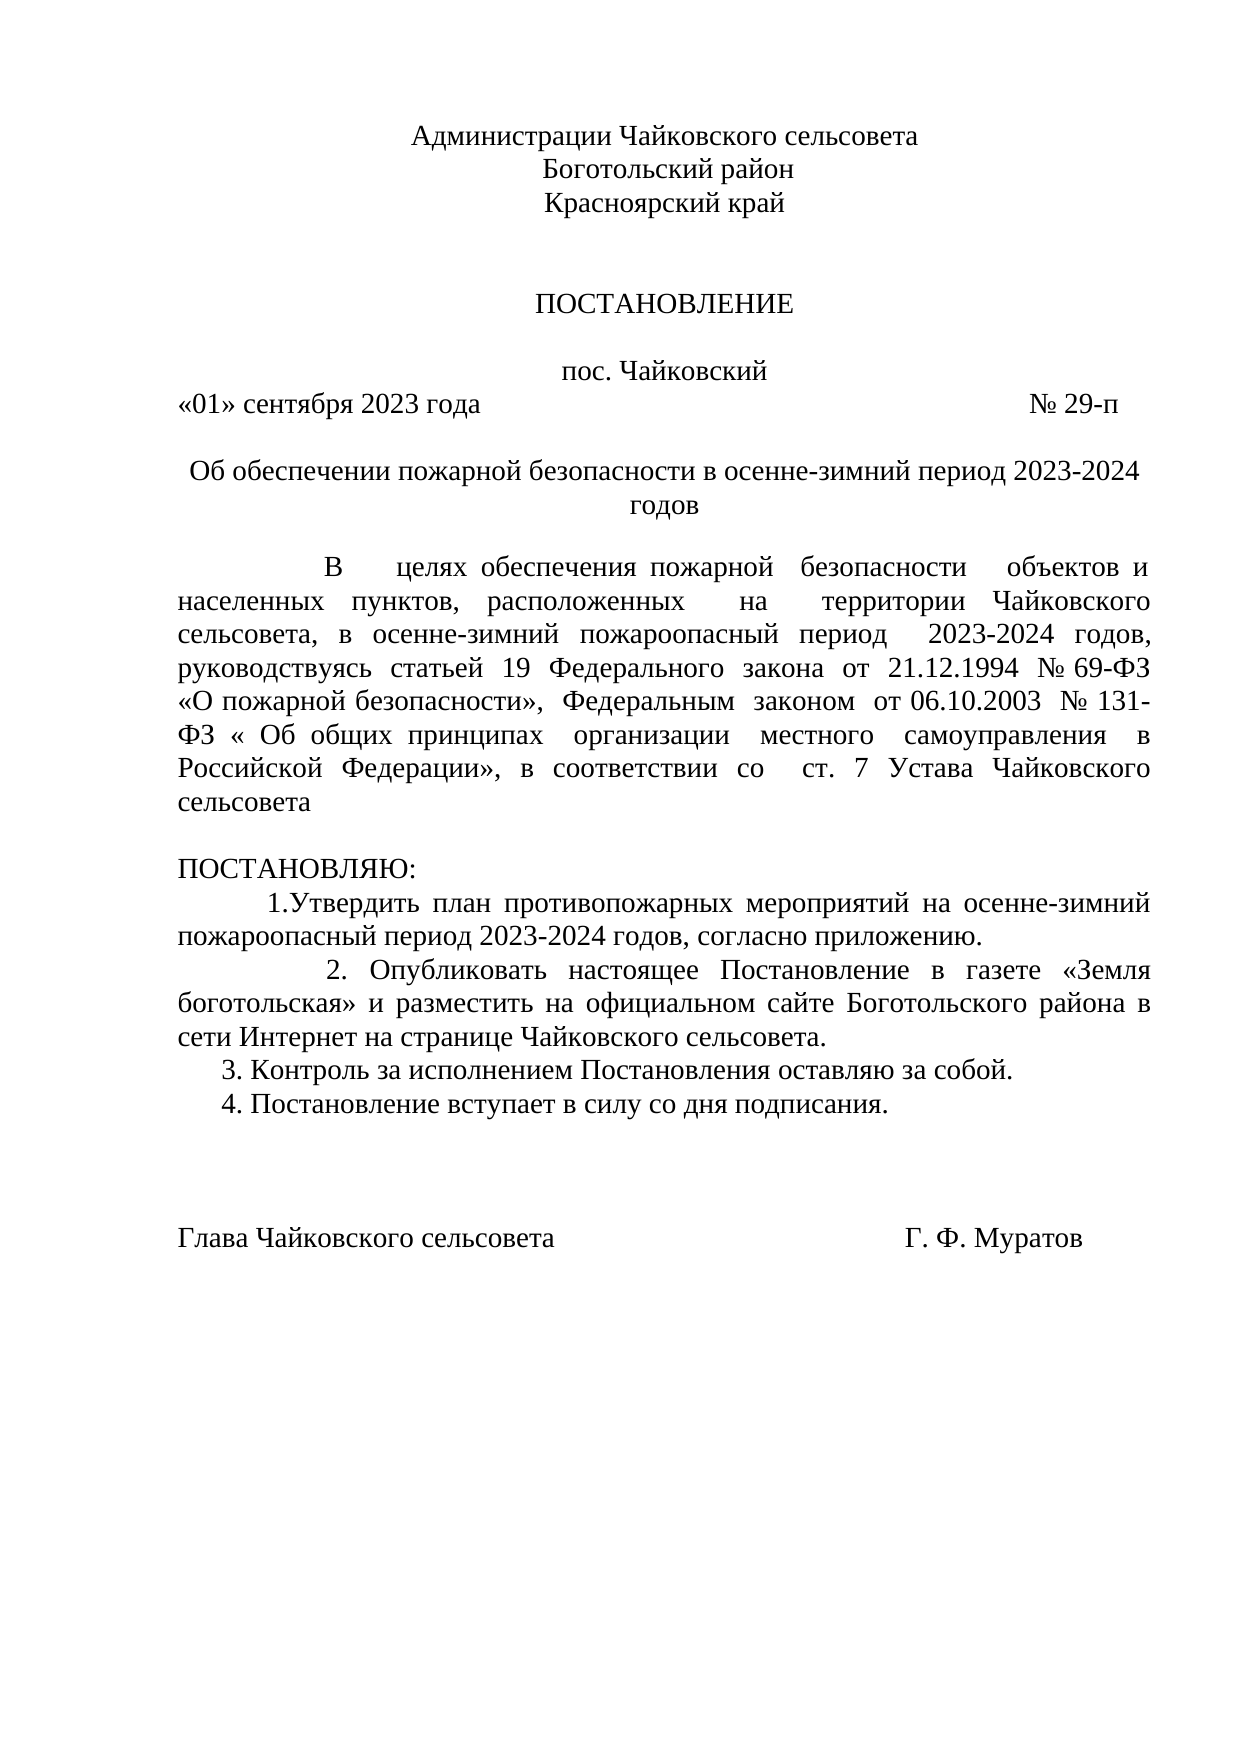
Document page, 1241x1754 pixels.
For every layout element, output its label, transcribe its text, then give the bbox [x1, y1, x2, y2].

text 3. Контроль за исполнением Постановления оставляю за собой. [177, 1052, 1152, 1086]
text пос. Чайковский [177, 353, 1152, 386]
text 1.Утвердить план противопожарных мероприятий на осенне-зимний пожароопасный период 2023-2024 годов, согласно приложению. [177, 885, 1152, 952]
text ПОСТАНОВЛЯЮ: [177, 851, 1152, 885]
text Об обеспечении пожарной безопасности в осенне-зимний период 2023-2024 годов [177, 453, 1152, 521]
text Красноярский край [177, 185, 1152, 219]
title 2. Опубликовать настоящее Постановление в газете «Земля боготольская» и разместить на официальном сайте Боготольского района в сети Интернет на странице Чайковского сельсовета. [177, 952, 1152, 1052]
title Администрации Чайковского сельсовета [177, 118, 1152, 152]
text В целях обеспечения пожарной безопасности объектов и населенных пунктов, расположенных на территории Чайковского сельсовета, в осенне-зимний пожароопасный период 2023-2024 годов, руководствуясь статьей 19 Федерального закона от 21.12.1994 № 69-ФЗ «О пожарной безопасности», Федеральным законом от 06.10.2003 № 131- ФЗ « Об общих принципах организации местного самоуправления в Российской Федерации», в соответствии со ст. 7 Устава Чайковского сельсовета [177, 549, 1152, 818]
text ПОСТАНОВЛЕНИЕ [177, 286, 1152, 319]
text 4. Постановление вступает в силу со дня подписания. [177, 1086, 1152, 1119]
text Глава Чайковского сельсовета Г. Ф. Муратов [177, 1220, 1152, 1254]
text «01» сентября 2023 года № 29-п [177, 386, 1152, 420]
title Боготольский район [177, 152, 1152, 185]
